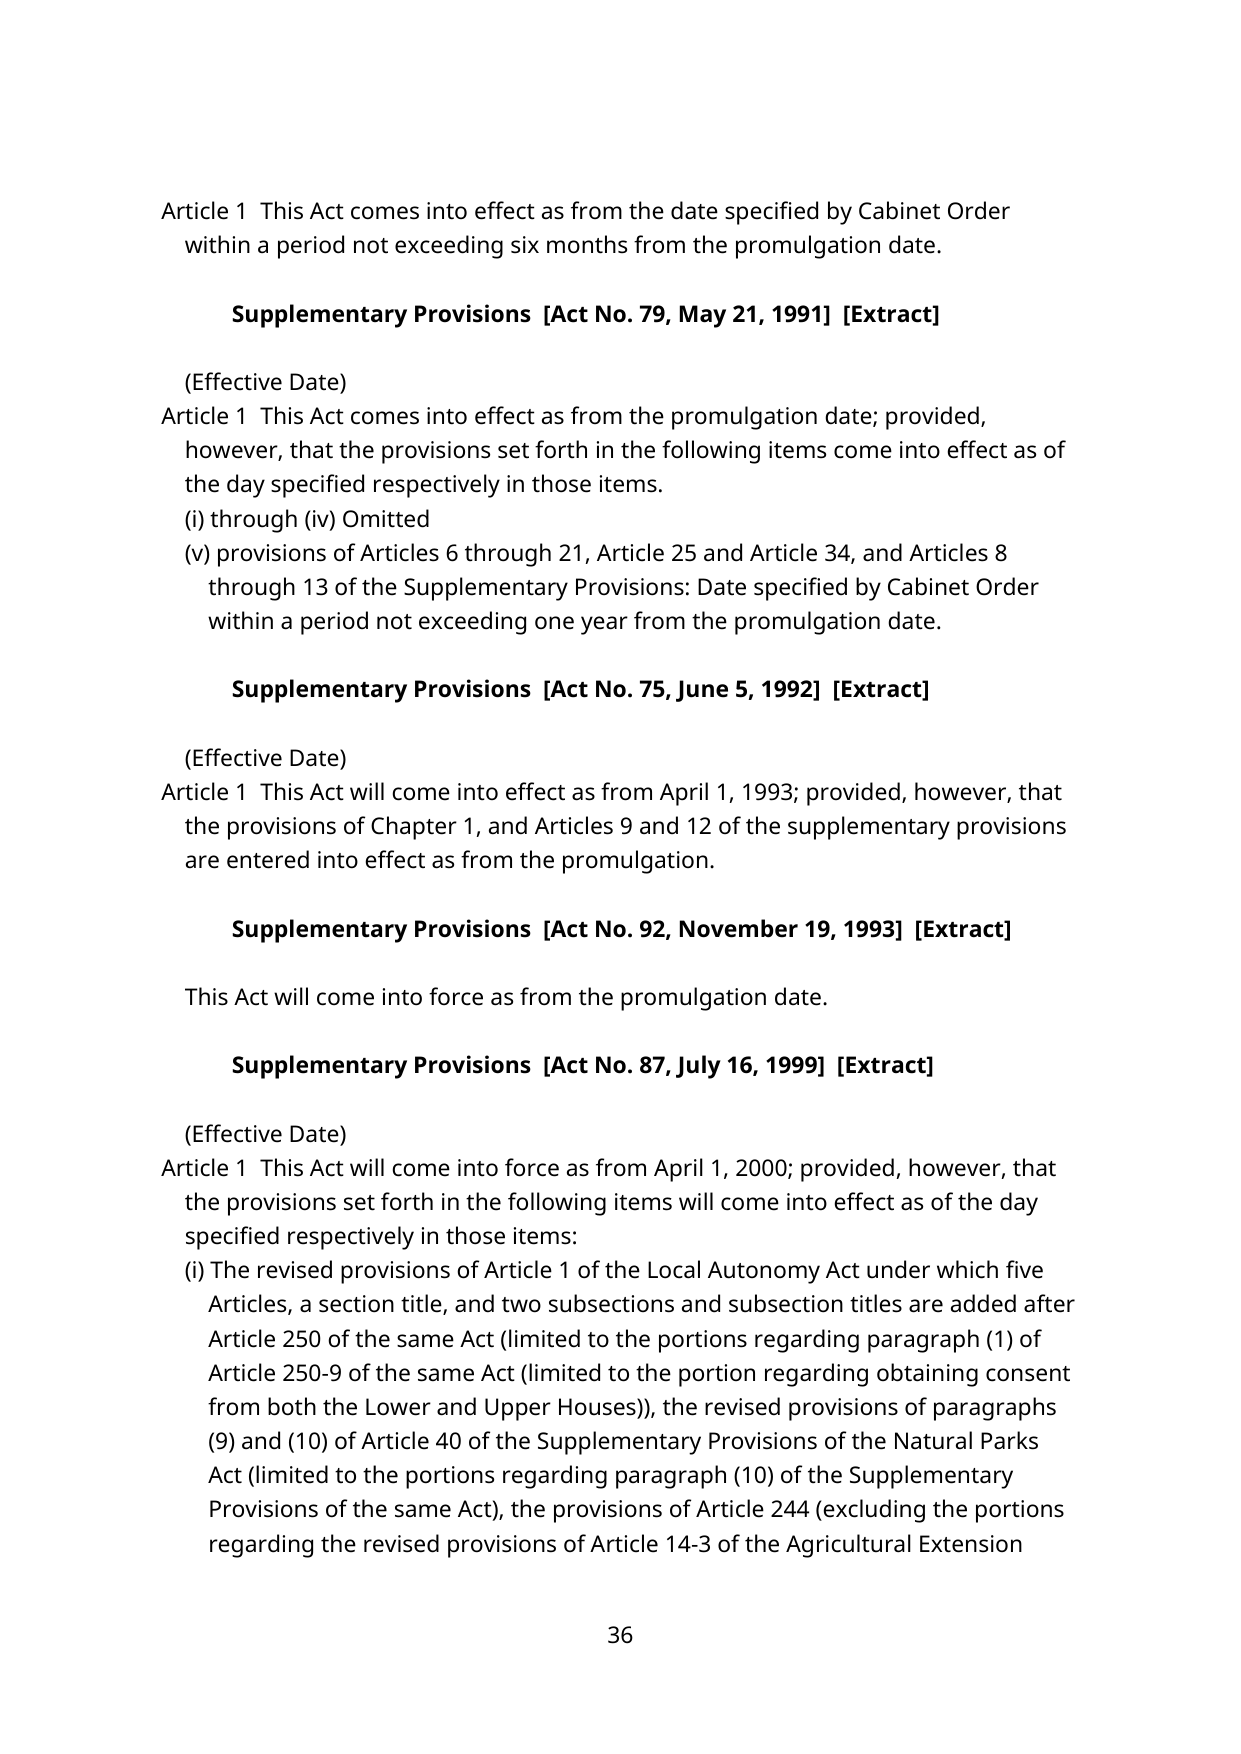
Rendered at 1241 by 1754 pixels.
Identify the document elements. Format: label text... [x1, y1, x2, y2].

text Article 1 This Act will come into force as from April 1, 2000; provided, however, that the provisions set forth in the following items will come into effect as of the day specified respectively in those items: [161, 1150, 1079, 1253]
text This Act will come into force as from the promulgation date. [161, 979, 1079, 1014]
text Supplementary Provisions [Act No. 79, May 21, 1991] [Extract] [230, 296, 1079, 330]
text Article 1 This Act comes into effect as from the promulgation date; provided, however, that the provisions set forth in the following items come into effect as of the day specified respectively in those items. [161, 399, 1079, 501]
text Supplementary Provisions [Act No. 92, November 19, 1993] [Extract] [230, 911, 1079, 945]
text (i) through (iv) Omitted [184, 501, 1079, 535]
text (Effective Date) [184, 364, 1079, 399]
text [184, 1253, 1079, 1560]
text (v) provisions of Articles 6 through 21, Article 25 and Article 34, and Articles 8 through 13 of the Supplementary Provisions: Date specified by Cabinet Order within a period not exceeding one year from the promulgation date. [184, 535, 1079, 638]
text (Effective Date) [184, 740, 1079, 774]
text (Effective Date) [184, 1116, 1079, 1150]
text Article 1 This Act comes into effect as from the date specified by Cabinet Order within a period not exceeding six months from the promulgation date. [161, 194, 1079, 262]
text Supplementary Provisions [Act No. 75, June 5, 1992] [Extract] [230, 672, 1079, 706]
text Supplementary Provisions [Act No. 87, July 16, 1999] [Extract] [230, 1048, 1079, 1082]
text Article 1 This Act will come into effect as from April 1, 1993; provided, however, that the provisions of Chapter 1, and Articles 9 and 12 of the supplementary provisions are entered into effect as from the promulgation. [161, 774, 1079, 877]
